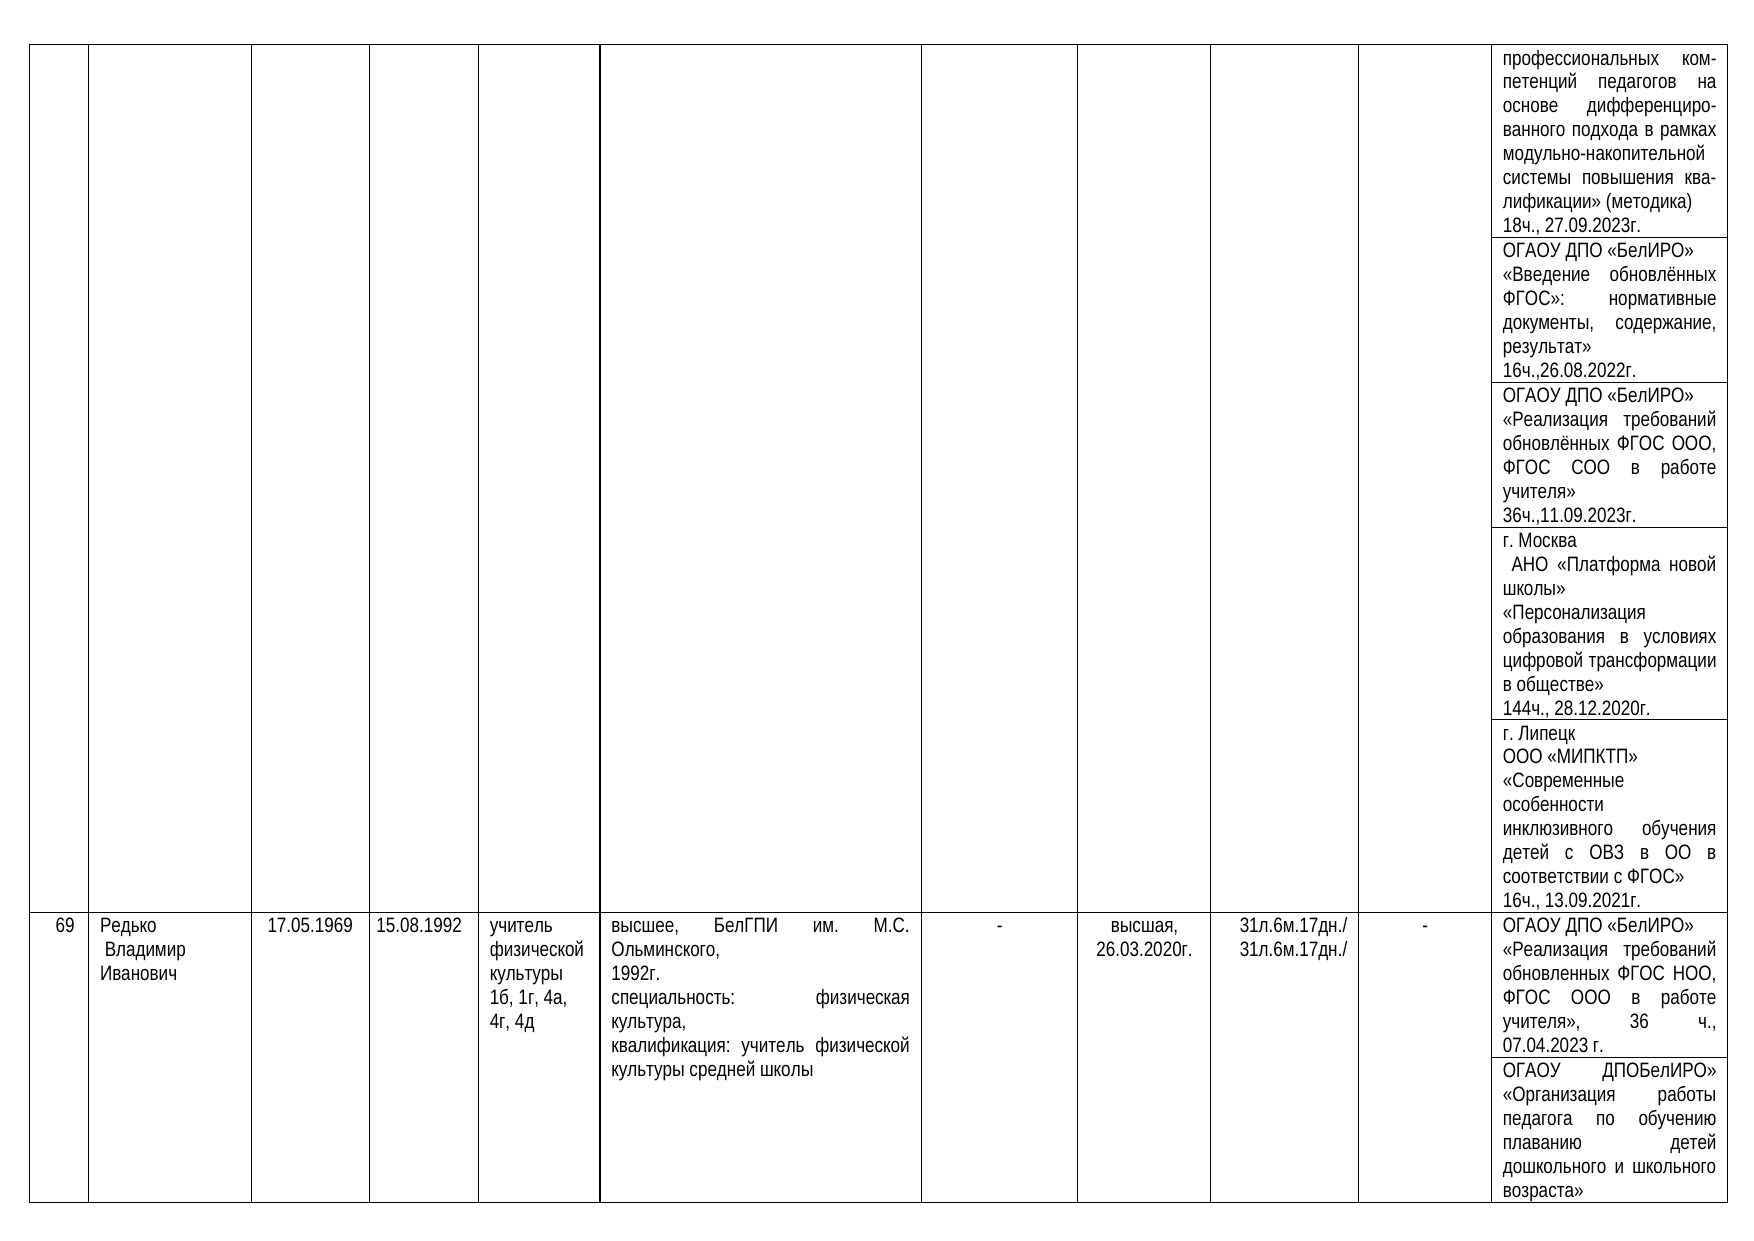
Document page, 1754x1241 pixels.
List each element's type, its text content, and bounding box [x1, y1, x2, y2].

table_cell - [922, 913, 1077, 1202]
table_cell 31л.6м.17дн./ 31л.6м.17дн./ [1211, 913, 1358, 1202]
table_cell ОГАОУ ДПО «БелИРО» «Реализация требований обновленных ФГОС НОО, ФГОС ООО в работе учителя», 36 ч., 07.04.2023 г. [1492, 913, 1727, 1057]
table_cell высшая, 26.03.2020г. [1078, 913, 1210, 1202]
table_cell г. Липецк ООО «МИПКТП» «Современные особенности инклюзивного обучения детей с ОВЗ в ОО в соответствии с ФГОС» 16ч., 13.09.2021г. [1492, 720, 1727, 912]
table_cell ОГАОУ ДПО «БелИРО» «Введение обновлённых ФГОС»: нормативные документы, содержание, результат» 16ч.,26.08.2022г. [1492, 238, 1727, 382]
table_cell учитель физической культуры 1б, 1г, 4а, 4г, 4д [479, 913, 599, 1202]
table_cell 69 [30, 913, 88, 1202]
table_cell 17.05.1969 [252, 913, 369, 1202]
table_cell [1492, 1058, 1727, 1202]
table_cell высшее, БелГПИ им. М.С. Ольминского, 1992г. специальность: физическая культура, квалификация: учитель физической культуры средней школы [601, 913, 921, 1202]
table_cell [1492, 45, 1727, 237]
table_cell 15.08.1992 [370, 913, 478, 1202]
table_cell ОГАОУ ДПО «БелИРО» «Реализация требований обновлённых ФГОС ООО, ФГОС СОО в работе учителя» 36ч.,11.09.2023г. [1492, 383, 1727, 527]
table_cell г. Москва АНО «Платформа новой школы» «Персонализация образования в условиях цифровой трансформации в обществе» 144ч., 28.12.2020г. [1492, 528, 1727, 719]
table_cell Редько Владимир Иванович [89, 913, 251, 1202]
table_cell - [1359, 913, 1491, 1202]
